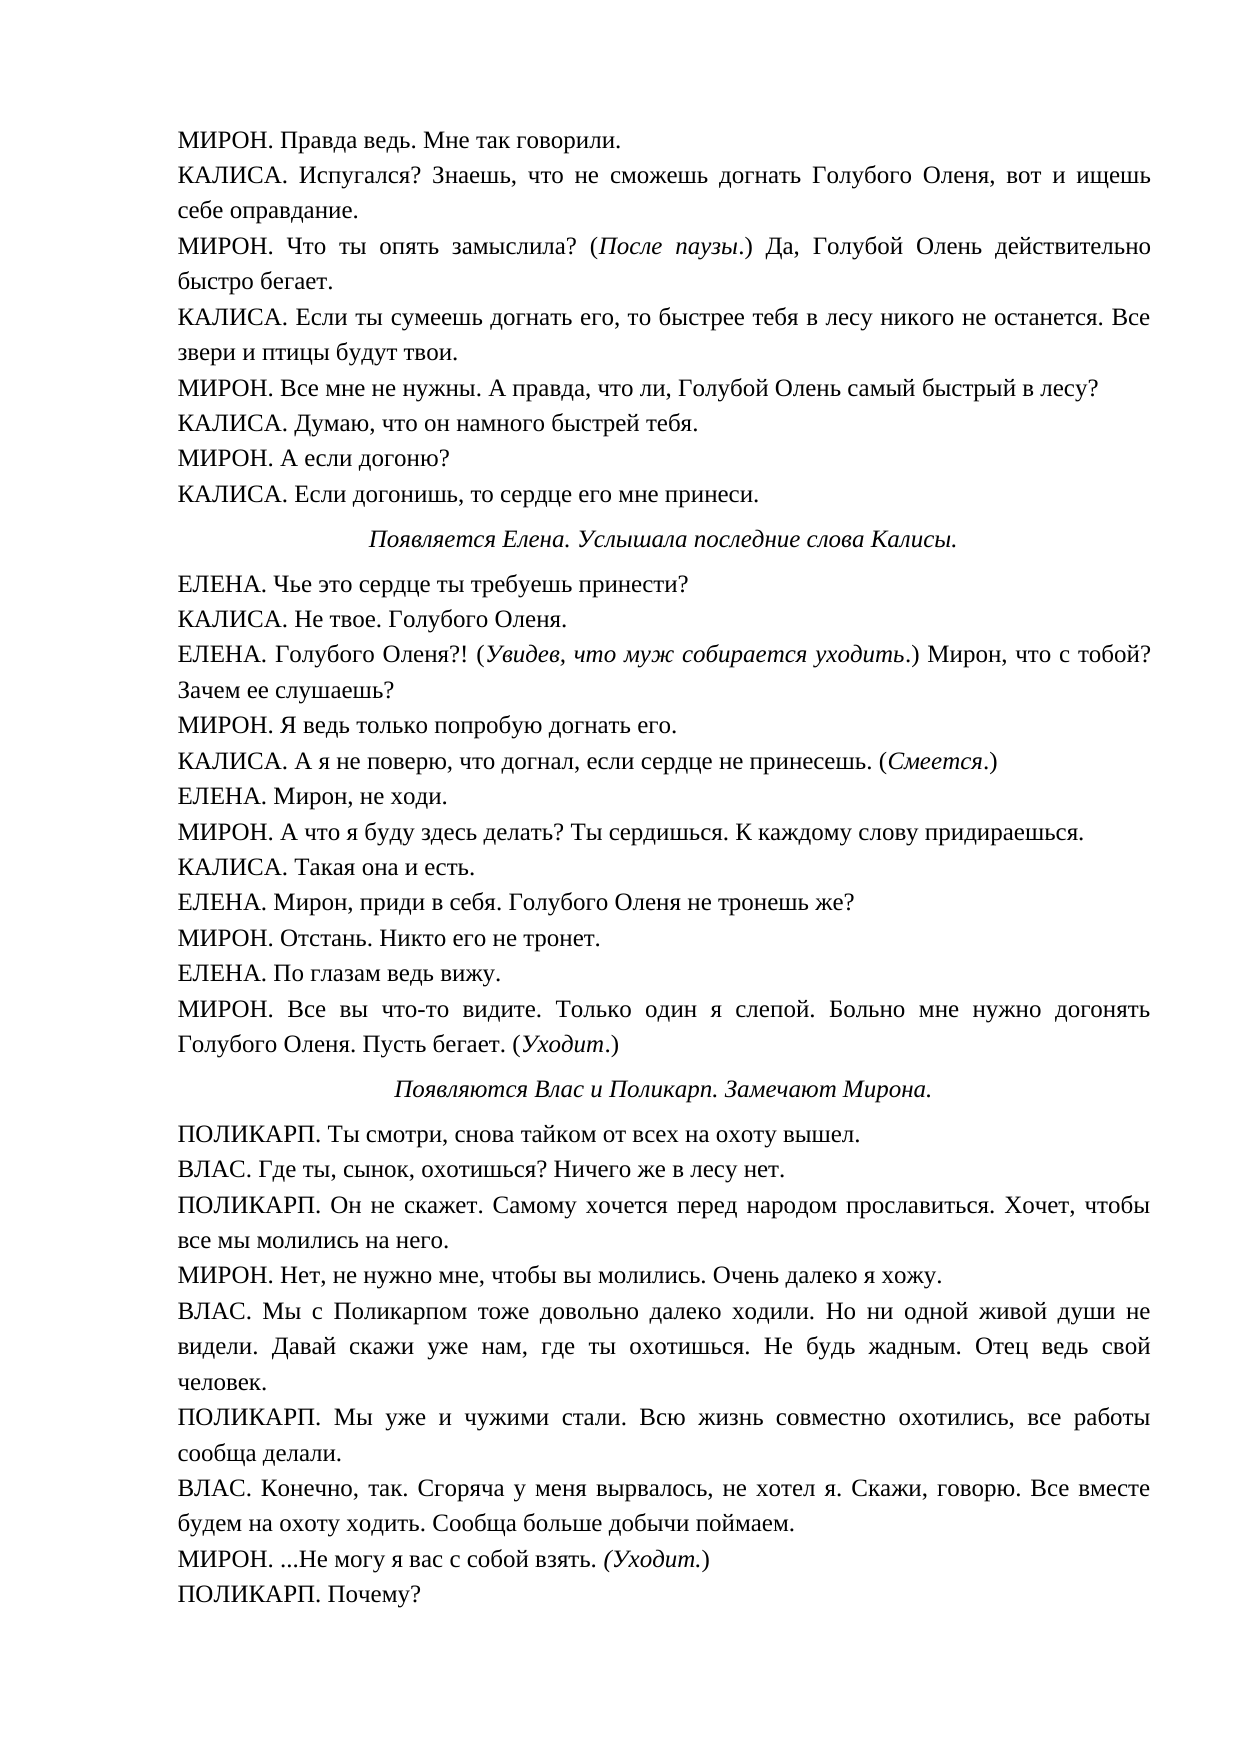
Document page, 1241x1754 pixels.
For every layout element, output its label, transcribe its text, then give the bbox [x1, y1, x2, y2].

text Появляется Елена. Услышала последние слова Калисы. [177, 517, 1152, 553]
text ЕЛЕНА. По глазам ведь вижу. [177, 952, 1152, 987]
text ЕЛЕНА. Мирон, не ходи. [177, 774, 1152, 810]
text МИРОН. Отстань. Никто его не тронет. [177, 916, 1152, 952]
text КАЛИСА. Такая она и есть. [177, 845, 1152, 881]
text КАЛИСА. Если догонишь, то сердце его мне принеси. [177, 472, 1152, 508]
text МИРОН. Все мне не нужны. А правда, что ли, Голубой Олень самый быстрый в лесу? [177, 366, 1152, 401]
text ПОЛИКАРП. Он не скажет. Самому хочется перед народом прославиться. Хочет, чтобы все мы молились на него. [177, 1183, 1152, 1254]
text ЕЛЕНА. Мирон, приди в себя. Голубого Оленя не тронешь же? [177, 881, 1152, 916]
text КАЛИСА. Если ты сумеешь догнать его, то быстрее тебя в лесу никого не останется. Все звери и птицы будут твои. [177, 295, 1152, 366]
text ВЛАС. Где ты, сынок, охотишься? Ничего же в лесу нет. [177, 1148, 1152, 1183]
text КАЛИСА. Испугался? Знаешь, что не сможешь догнать Голубого Оленя, вот и ищешь себе оправдание. [177, 153, 1152, 224]
text ВЛАС. Конечно, так. Сгоряча у меня вырвалось, не хотел я. Скажи, говорю. Все вместе будем на охоту ходить. Сообща больше добычи поймаем. [177, 1466, 1152, 1537]
text ПОЛИКАРП. Мы уже и чужими стали. Всю жизнь совместно охотились, все работы сообща делали. [177, 1396, 1152, 1466]
text МИРОН. А что я буду здесь делать? Ты сердишься. К каждому слову придираешься. [177, 810, 1152, 845]
text КАЛИСА. А я не поверю, что догнал, если сердце не принесешь. (Смеется.) [177, 739, 1152, 774]
text ВЛАС. Мы с Поликарпом тоже довольно далеко ходили. Но ни одной живой души не видели. Давай скажи уже нам, где ты охотишься. Не будь жадным. Отец ведь свой человек. [177, 1289, 1152, 1396]
text МИРОН. Что ты опять замыслила? (После паузы.) Да, Голубой Олень действительно быстро бегает. [177, 224, 1152, 295]
text МИРОН. А если догоню? [177, 437, 1152, 472]
text МИРОН. ...Не могу я вас с собой взять. (Уходит.) [177, 1537, 1152, 1573]
text КАЛИСА. Думаю, что он намного быстрей тебя. [177, 401, 1152, 437]
text МИРОН. Я ведь только попробую догнать его. [177, 704, 1152, 739]
text МИРОН. Все вы что-то видите. Только один я слепой. Больно мне нужно догонять Голубого Оленя. Пусть бегает. (Уходит.) [177, 987, 1152, 1058]
text ЕЛЕНА. Голубого Оленя?! (Увидев, что муж собирается уходить.) Мирон, что с тобой? Зачем ее слушаешь? [177, 633, 1152, 704]
text ЕЛЕНА. Чье это сердце ты требуешь принести? [177, 562, 1152, 597]
text МИРОН. Правда ведь. Мне так говорили. [177, 118, 1152, 153]
text Появляются Влас и Поликарп. Замечают Мирона. [177, 1067, 1152, 1103]
text КАЛИСА. Не твое. Голубого Оленя. [177, 597, 1152, 633]
text ПОЛИКАРП. Ты смотри, снова тайком от всех на охоту вышел. [177, 1112, 1152, 1148]
text ПОЛИКАРП. Почему? [177, 1573, 1152, 1608]
text МИРОН. Нет, не нужно мне, чтобы вы молились. Очень далеко я хожу. [177, 1254, 1152, 1289]
